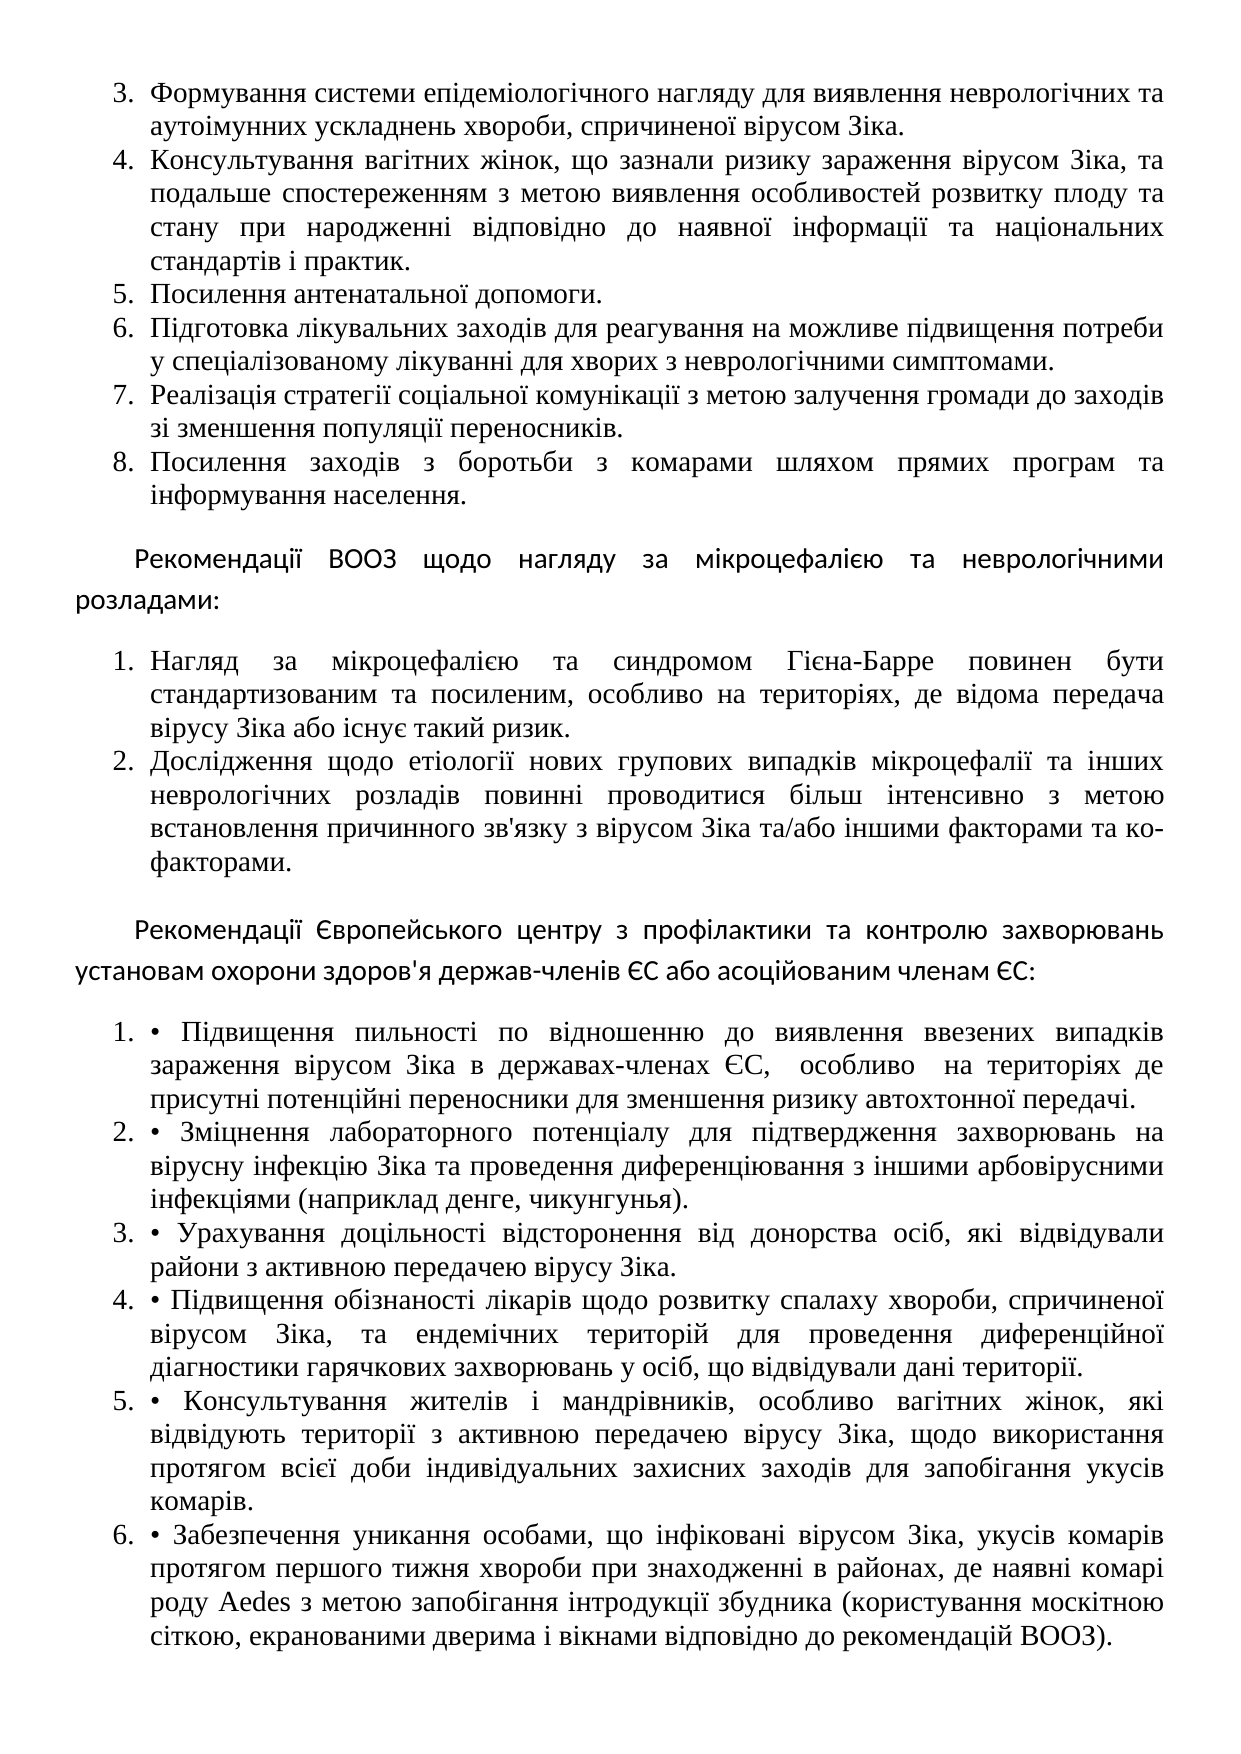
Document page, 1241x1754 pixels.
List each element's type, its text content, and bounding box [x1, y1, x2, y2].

text Рекомендації ВООЗ щодо нагляду за мікроцефалією та неврологічними розладами: [75, 540, 1165, 617]
list Посилення антенатальної допомоги. [112, 276, 1165, 310]
text Рекомендації Європейського центру з профілактики та контролю захворювань установам охорони здоров'я держав-членів ЄС або асоційованим членам ЄС: [75, 911, 1165, 988]
list Нагляд за мікроцефалією та синдромом Гієна-Барре повинен бути стандартизованим та посиленим, особливо на територіях, де відома передача вірусу Зіка або існує такий ризик. [112, 643, 1165, 743]
list • Підвищення обізнаності лікарів щодо розвитку спалаху хвороби, спричиненої вірусом Зіка, та ендемічних територій для проведення диференційної діагностики гарячкових захворювань у осіб, що відвідували дані території. [112, 1282, 1165, 1383]
list Посилення заходів з боротьби з комарами шляхом прямих програм та інформування населення. [112, 444, 1165, 511]
list • Зміцнення лабораторного потенціалу для підтвердження захворювань на вірусну інфекцію Зіка та проведення диференціювання з іншими арбовірусними інфекціями (наприклад денге, чикунгунья). [112, 1114, 1165, 1215]
list • Підвищення пильності по відношенню до виявлення ввезених випадків зараження вірусом Зіка в державах-членах ЄС, особливо на територіях де присутні потенційні переносники для зменшення ризику автохтонної передачі. [112, 1014, 1165, 1114]
list • Консультування жителів і мандрівників, особливо вагітних жінок, які відвідують території з активною передачею вірусу Зіка, щодо використання протягом всієї доби індивідуальних захисних заходів для запобігання укусів комарів. [112, 1383, 1165, 1517]
list • Урахування доцільності відсторонення від донорства осіб, які відвідували райони з активною передачею вірусу Зіка. [112, 1215, 1165, 1282]
list Підготовка лікувальних заходів для реагування на можливе підвищення потреби у спеціалізованому лікуванні для хворих з неврологічними симптомами. [112, 310, 1165, 377]
list Формування системи епідеміологічного нагляду для виявлення неврологічних та аутоімунних ускладнень хвороби, спричиненої вірусом Зіка. [112, 75, 1165, 142]
list • Забезпечення уникання особами, що інфіковані вірусом Зіка, укусів комарів протягом першого тижня хвороби при знаходженні в районах, де наявні комарі роду Aedes з метою запобігання інтродукції збудника (користування москітною сіткою, екранованими дверима і вікнами відповідно до рекомендацій ВООЗ). [112, 1517, 1165, 1651]
list Реалізація стратегії соціальної комунікації з метою залучення громади до заходів зі зменшення популяції переносників. [112, 377, 1165, 444]
list Консультування вагітних жінок, що зазнали ризику зараження вірусом Зіка, та подальше спостереженням з метою виявлення особливостей розвитку плоду та стану при народженні відповідно до наявної інформації та національних стандартів і практик. [112, 142, 1165, 276]
list Дослідження щодо етіології нових групових випадків мікроцефалії та інших неврологічних розладів повинні проводитися більш інтенсивно з метою встановлення причинного зв'язку з вірусом Зіка та/або іншими факторами та ко-факторами. [112, 743, 1165, 878]
